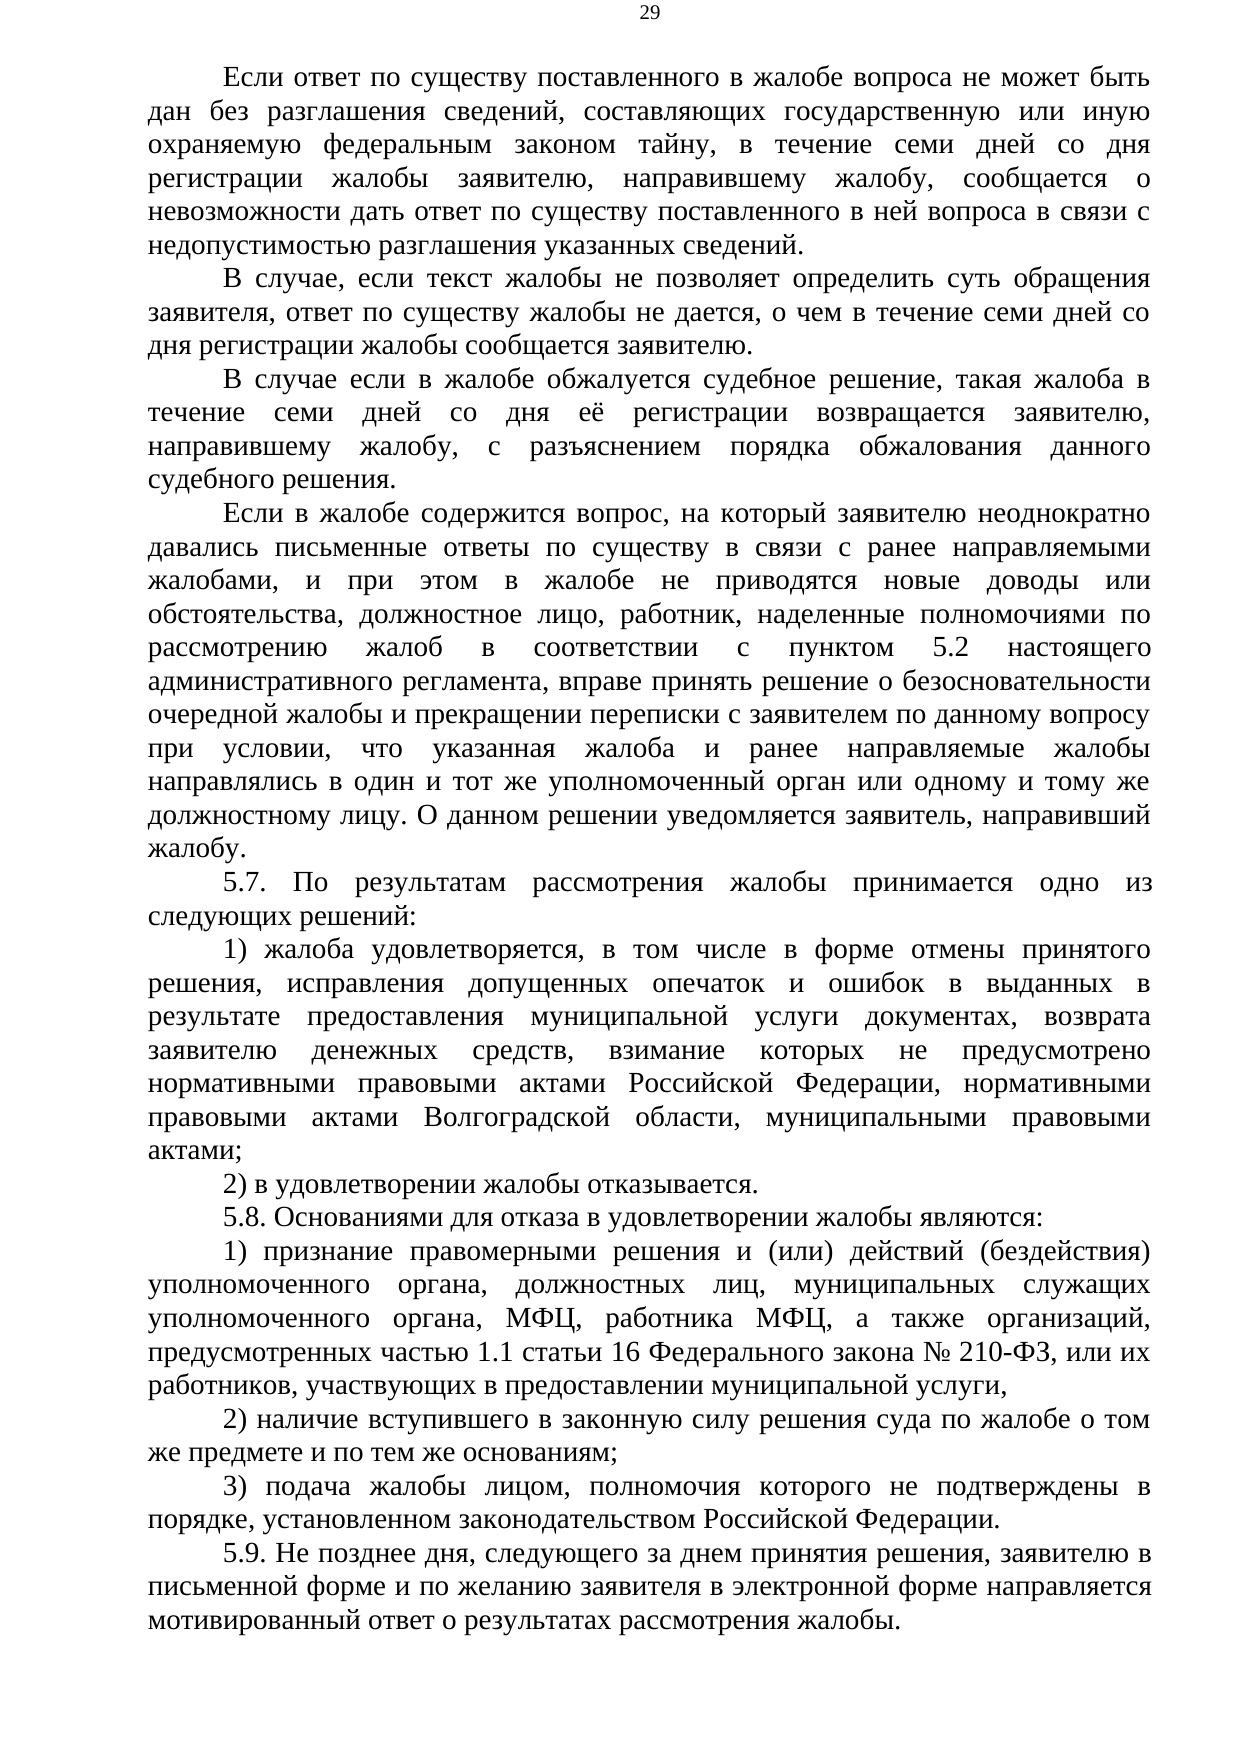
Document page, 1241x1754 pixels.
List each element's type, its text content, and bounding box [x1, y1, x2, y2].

text В случае если в жалобе обжалуется судебное решение, такая жалоба в течение семи дней со дня её регистрации возвращается заявителю, направившему жалобу, с разъяснением порядка обжалования данного судебного решения. [148, 361, 1152, 495]
text В случае, если текст жалобы не позволяет определить суть обращения заявителя, ответ по существу жалобы не дается, о чем в течение семи дней со дня регистрации жалобы сообщается заявителю. [148, 260, 1152, 361]
text Если ответ по существу поставленного в жалобе вопроса не может быть дан без разглашения сведений, составляющих государственную или иную охраняемую федеральным законом тайну, в течение семи дней со дня регистрации жалобы заявителю, направившему жалобу, сообщается о невозможности дать ответ по существу поставленного в ней вопроса в связи с недопустимостью разглашения указанных сведений. [148, 59, 1152, 260]
text 1) признание правомерными решения и (или) действий (бездействия) уполномоченного органа, должностных лиц, муниципальных служащих уполномоченного органа, МФЦ, работника МФЦ, а также организаций, предусмотренных частью 1.1 статьи 16 Федерального закона № 210-ФЗ, или их работников, участвующих в предоставлении муниципальной услуги, [148, 1233, 1152, 1401]
text 2) наличие вступившего в законную силу решения суда по жалобе о том же предмете и по тем же основаниям; [148, 1401, 1152, 1468]
text 3) подача жалобы лицом, полномочия которого не подтверждены в порядке, установленном законодательством Российской Федерации. [148, 1468, 1152, 1535]
text 2) в удовлетворении жалобы отказывается. [148, 1166, 1152, 1199]
text 5.8. Основаниями для отказа в удовлетворении жалобы являются: [148, 1199, 1152, 1233]
text Если в жалобе содержится вопрос, на который заявителю неоднократно давались письменные ответы по существу в связи с ранее направляемыми жалобами, и при этом в жалобе не приводятся новые доводы или обстоятельства, должностное лицо, работник, наделенные полномочиями по рассмотрению жалоб в соответствии с пунктом 5.2 настоящего административного регламента, вправе принять решение о безосновательности очередной жалобы и прекращении переписки с заявителем по данному вопросу при условии, что указанная жалоба и ранее направляемые жалобы направлялись в один и тот же уполномоченный орган или одному и тому же должностному лицу. О данном решении уведомляется заявитель, направивший жалобу. [148, 495, 1152, 864]
text 5.7. По результатам рассмотрения жалобы принимается одно из следующих решений: [148, 864, 1153, 931]
text 5.9. Не позднее дня, следующего за днем принятия решения, заявителю в письменной форме и по желанию заявителя в электронной форме направляется мотивированный ответ о результатах рассмотрения жалобы. [148, 1535, 1153, 1636]
text 1) жалоба удовлетворяется, в том числе в форме отмены принятого решения, исправления допущенных опечаток и ошибок в выданных в результате предоставления муниципальной услуги документах, возврата заявителю денежных средств, взимание которых не предусмотрено нормативными правовыми актами Российской Федерации, нормативными правовыми актами Волгоградской области, муниципальными правовыми актами; [148, 931, 1152, 1166]
